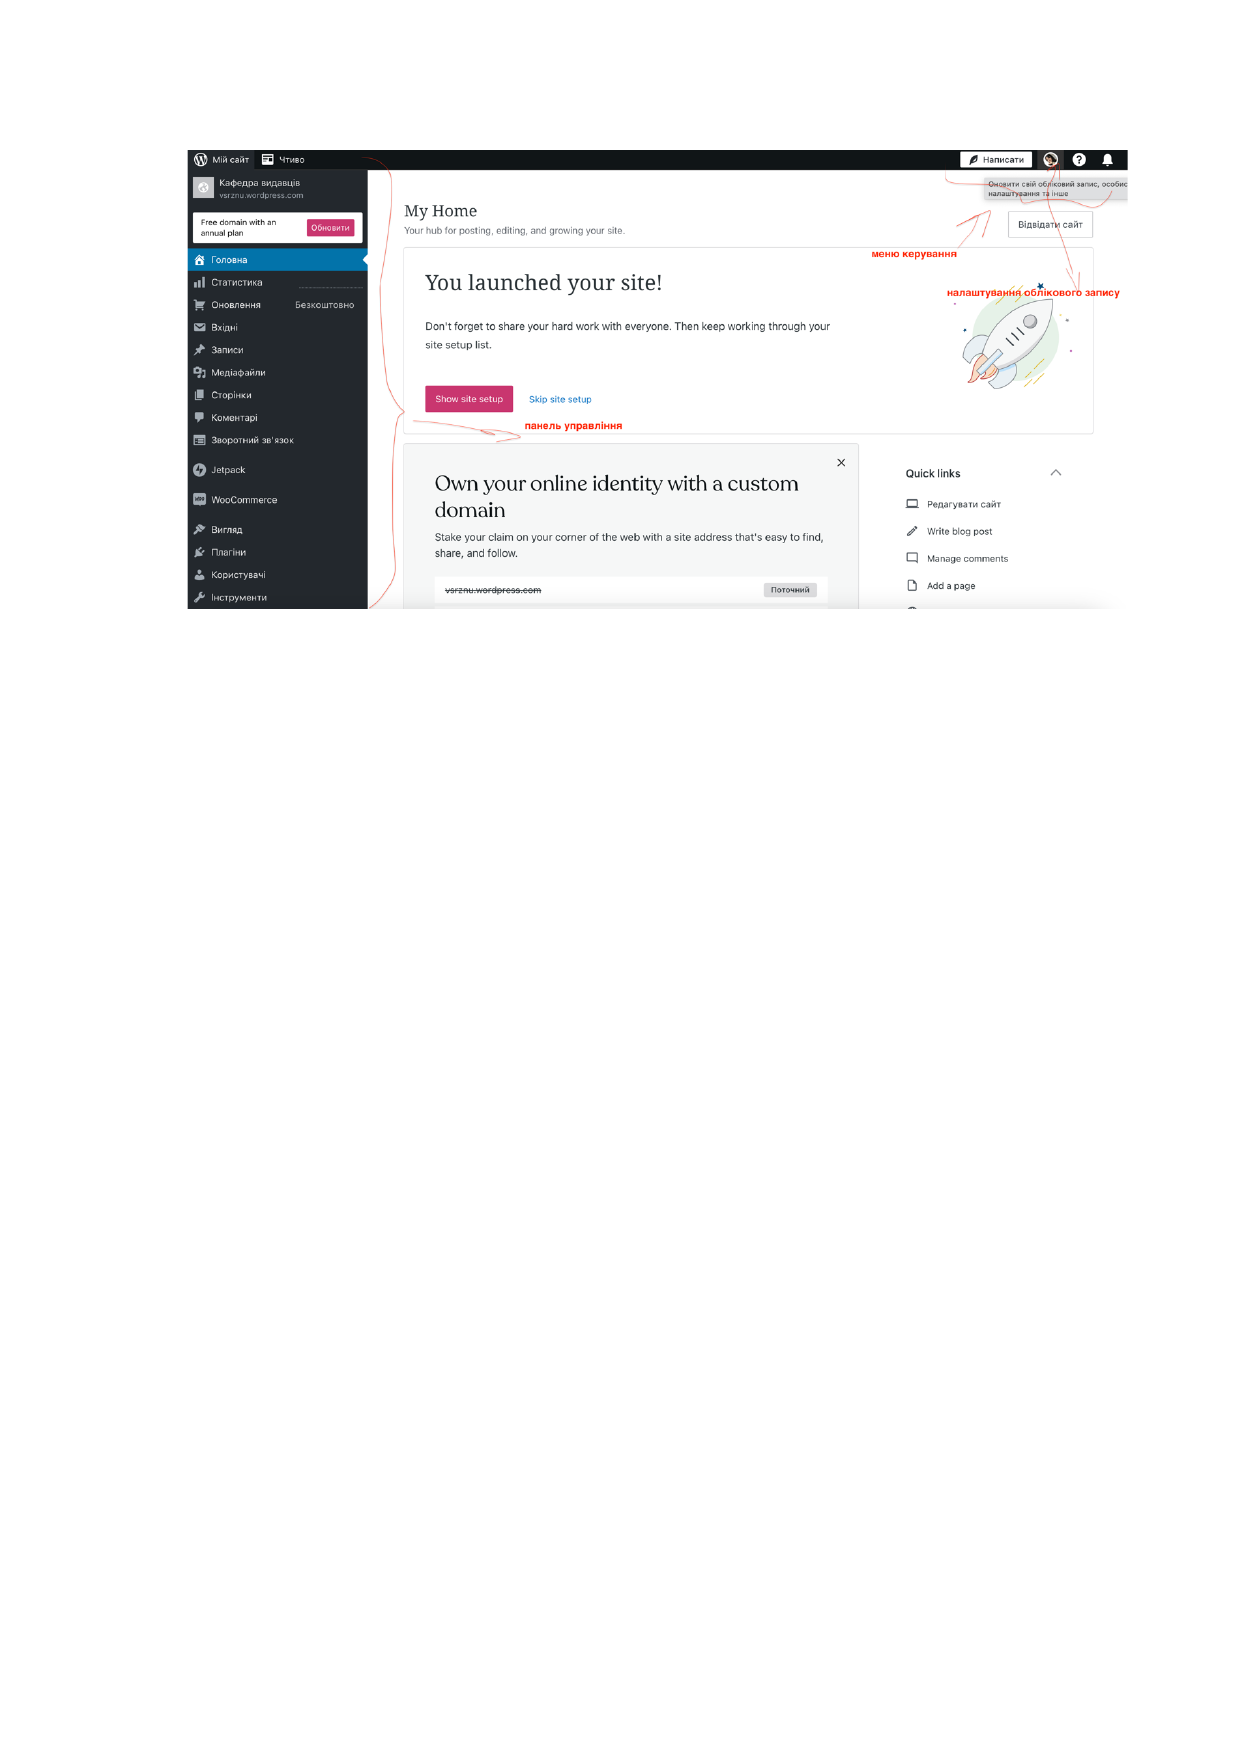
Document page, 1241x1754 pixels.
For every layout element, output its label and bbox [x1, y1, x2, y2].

picture [231, 259, 246, 263]
picture [187, 150, 1128, 609]
picture [196, 256, 203, 265]
